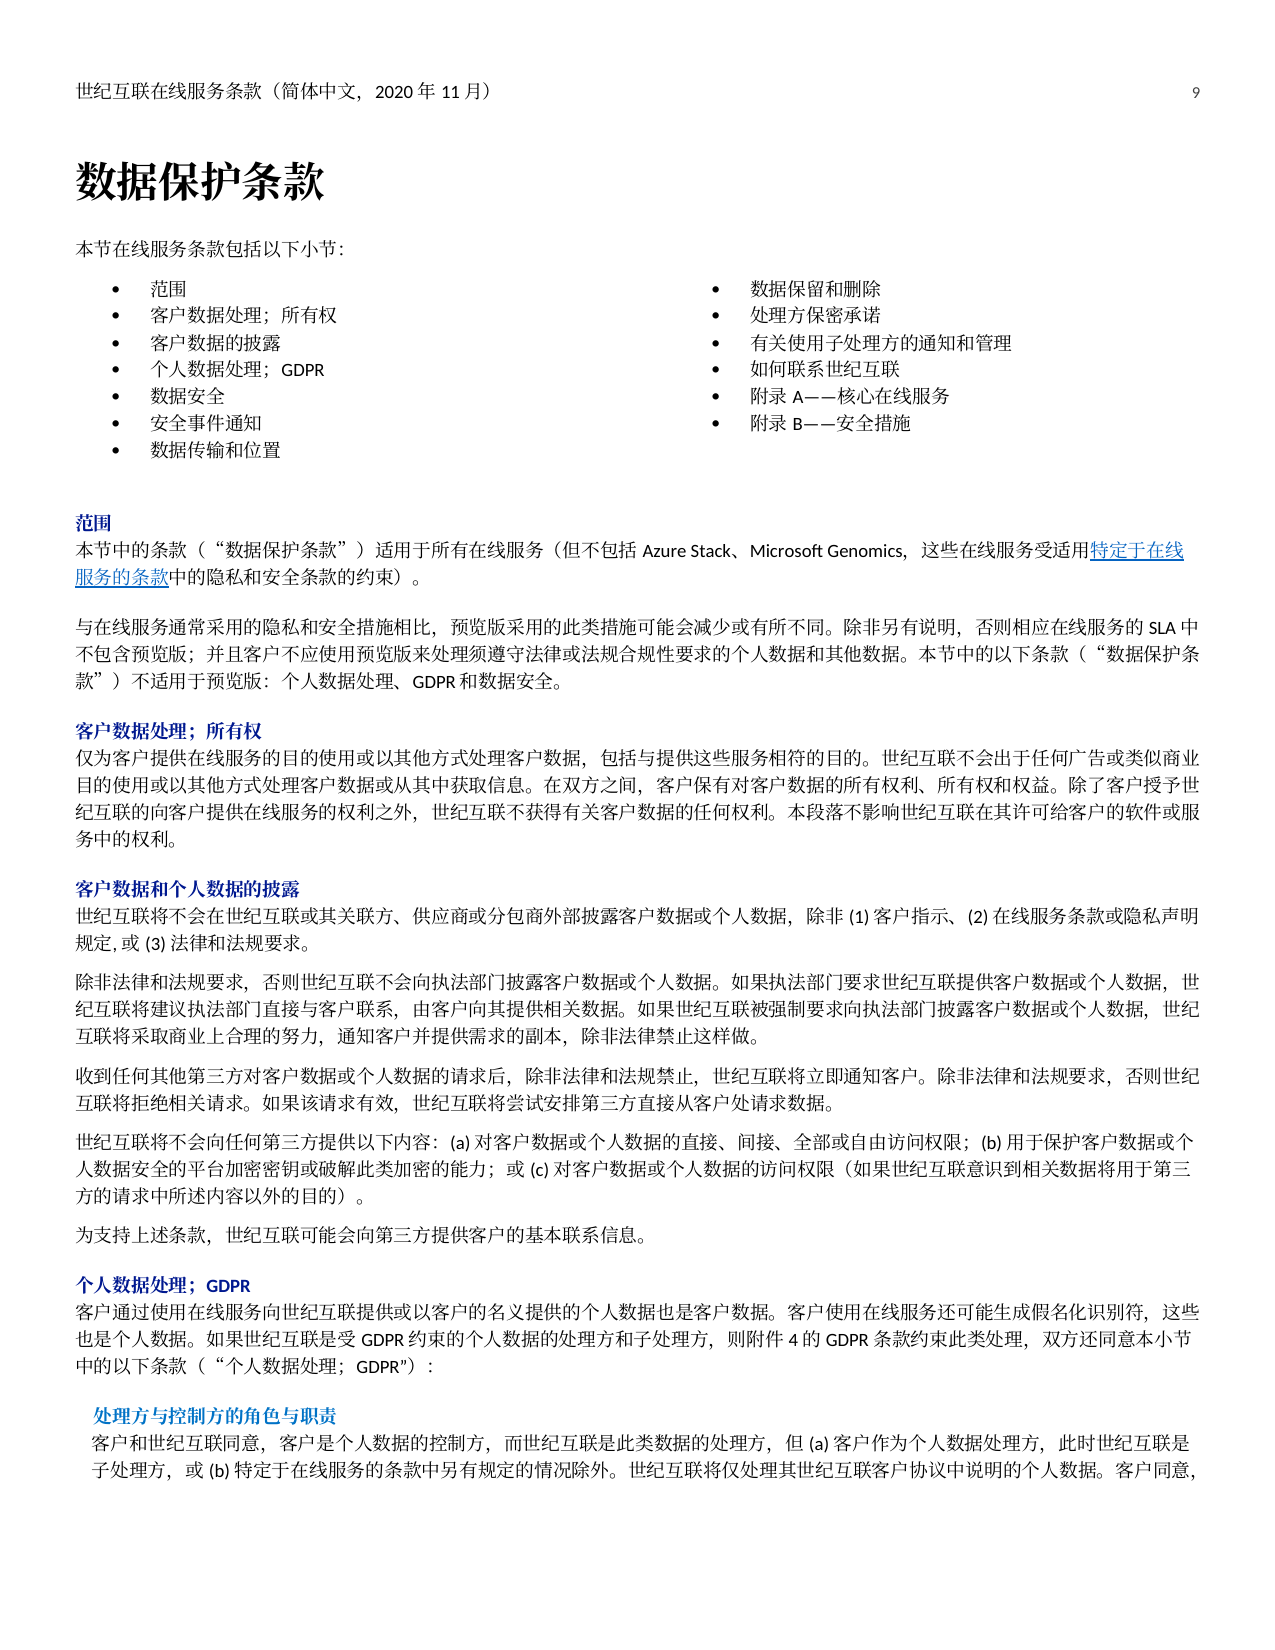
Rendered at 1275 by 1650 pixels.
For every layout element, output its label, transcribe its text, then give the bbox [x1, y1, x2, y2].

list 收到任何其他第三方对客户数据或个人数据的请求后，除非法律和法规禁止，世纪互联将立即通知客户。除非法律和法规要求，否则世纪互联将拒绝相关请求。如果该请求有效，世纪互联将尝试安排第三方直接从客户处请求数据。 [75, 1061, 1200, 1115]
subtitle 数据保护条款 [75, 150, 1200, 210]
list 数据保留和删除 [712, 274, 1200, 301]
list 本节在线服务条款包括以下小节： [75, 235, 1200, 262]
list 客户数据处理；所有权 [112, 301, 600, 328]
list 如何联系世纪互联 [712, 355, 1200, 382]
list 范围 [112, 274, 600, 301]
list 有关使用子处理方的通知和管理 [712, 328, 1200, 355]
list 附录 A——核心在线服务 [712, 382, 1200, 409]
list 除非法律和法规要求，否则世纪互联不会向执法部门披露客户数据或个人数据。如果执法部门要求世纪互联提供客户数据或个人数据，世纪互联将建议执法部门直接与客户联系，由客户向其提供相关数据。如果世纪互联被强制要求向执法部门披露客户数据或个人数据，世纪互联将采取商业上合理的努力，通知客户并提供需求的副本，除非法律禁止这样做。 [75, 968, 1200, 1049]
list 数据传输和位置 [112, 436, 600, 463]
list 附录 B——安全措施 [712, 409, 1200, 436]
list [91, 1429, 1200, 1483]
subtitle 个人数据处理；GDPR [75, 1271, 1200, 1298]
list 数据安全 [112, 382, 600, 409]
list 仅为客户提供在线服务的目的使用或以其他方式处理客户数据，包括与提供这些服务相符的目的。世纪互联不会出于任何广告或类似商业目的使用或以其他方式处理客户数据或从其中获取信息。在双方之间，客户保有对客户数据的所有权利、所有权和权益。除了客户授予世纪互联的向客户提供在线服务的权利之外，世纪互联不获得有关客户数据的任何权利。本段落不影响世纪互联在其许可给客户的软件或服务中的权利。 [75, 744, 1200, 852]
list 本节中的条款（“数据保护条款”）适用于所有在线服务（但不包括 Azure Stack、Microsoft Genomics，这些在线服务受适用特定于在线服务的条款中的隐私和安全条款的约束）。 [75, 536, 1200, 590]
list 客户通过使用在线服务向世纪互联提供或以客户的名义提供的个人数据也是客户数据。客户使用在线服务还可能生成假名化识别符，这些也是个人数据。如果世纪互联是受 GDPR 约束的个人数据的处理方和子处理方，则附件 4 的 GDPR 条款约束此类处理，双方还同意本小节中的以下条款（“个人数据处理；GDPR”）： [75, 1298, 1200, 1379]
subtitle 客户数据和个人数据的披露 [75, 874, 1200, 902]
subtitle 范围 [75, 509, 1200, 536]
list 客户数据的披露 [112, 328, 600, 355]
list 个人数据处理；GDPR [112, 355, 600, 382]
list 安全事件通知 [112, 409, 600, 436]
subtitle 客户数据处理；所有权 [75, 717, 1200, 744]
list 处理方保密承诺 [712, 301, 1200, 328]
list 世纪互联将不会向任何第三方提供以下内容：(a) 对客户数据或个人数据的直接、间接、全部或自由访问权限；(b) 用于保护客户数据或个人数据安全的平台加密密钥或破解此类加密的能力；或 (c) 对客户数据或个人数据的访问权限（如果世纪互联意识到相关数据将用于第三方的请求中所述内容以外的目的）。 [75, 1128, 1200, 1209]
list 处理方与控制方的角色与职责 [94, 1402, 1200, 1429]
list 世纪互联将不会在世纪互联或其关联方、供应商或分包商外部披露客户数据或个人数据，除非 (1) 客户指示、(2) 在线服务条款或隐私声明 规定, 或 (3) 法律和法规要求。 [75, 902, 1200, 956]
list 与在线服务通常采用的隐私和安全措施相比，预览版采用的此类措施可能会减少或有所不同。除非另有说明，否则相应在线服务的 SLA 中不包含预览版；并且客户不应使用预览版来处理须遵守法律或法规合规性要求的个人数据和其他数据。本节中的以下条款（“数据保护条款”）不适用于预览版：个人数据处理、GDPR和数据安全。 [75, 613, 1200, 694]
list 为支持上述条款，世纪互联可能会向第三方提供客户的基本联系信息。 [75, 1221, 1200, 1248]
